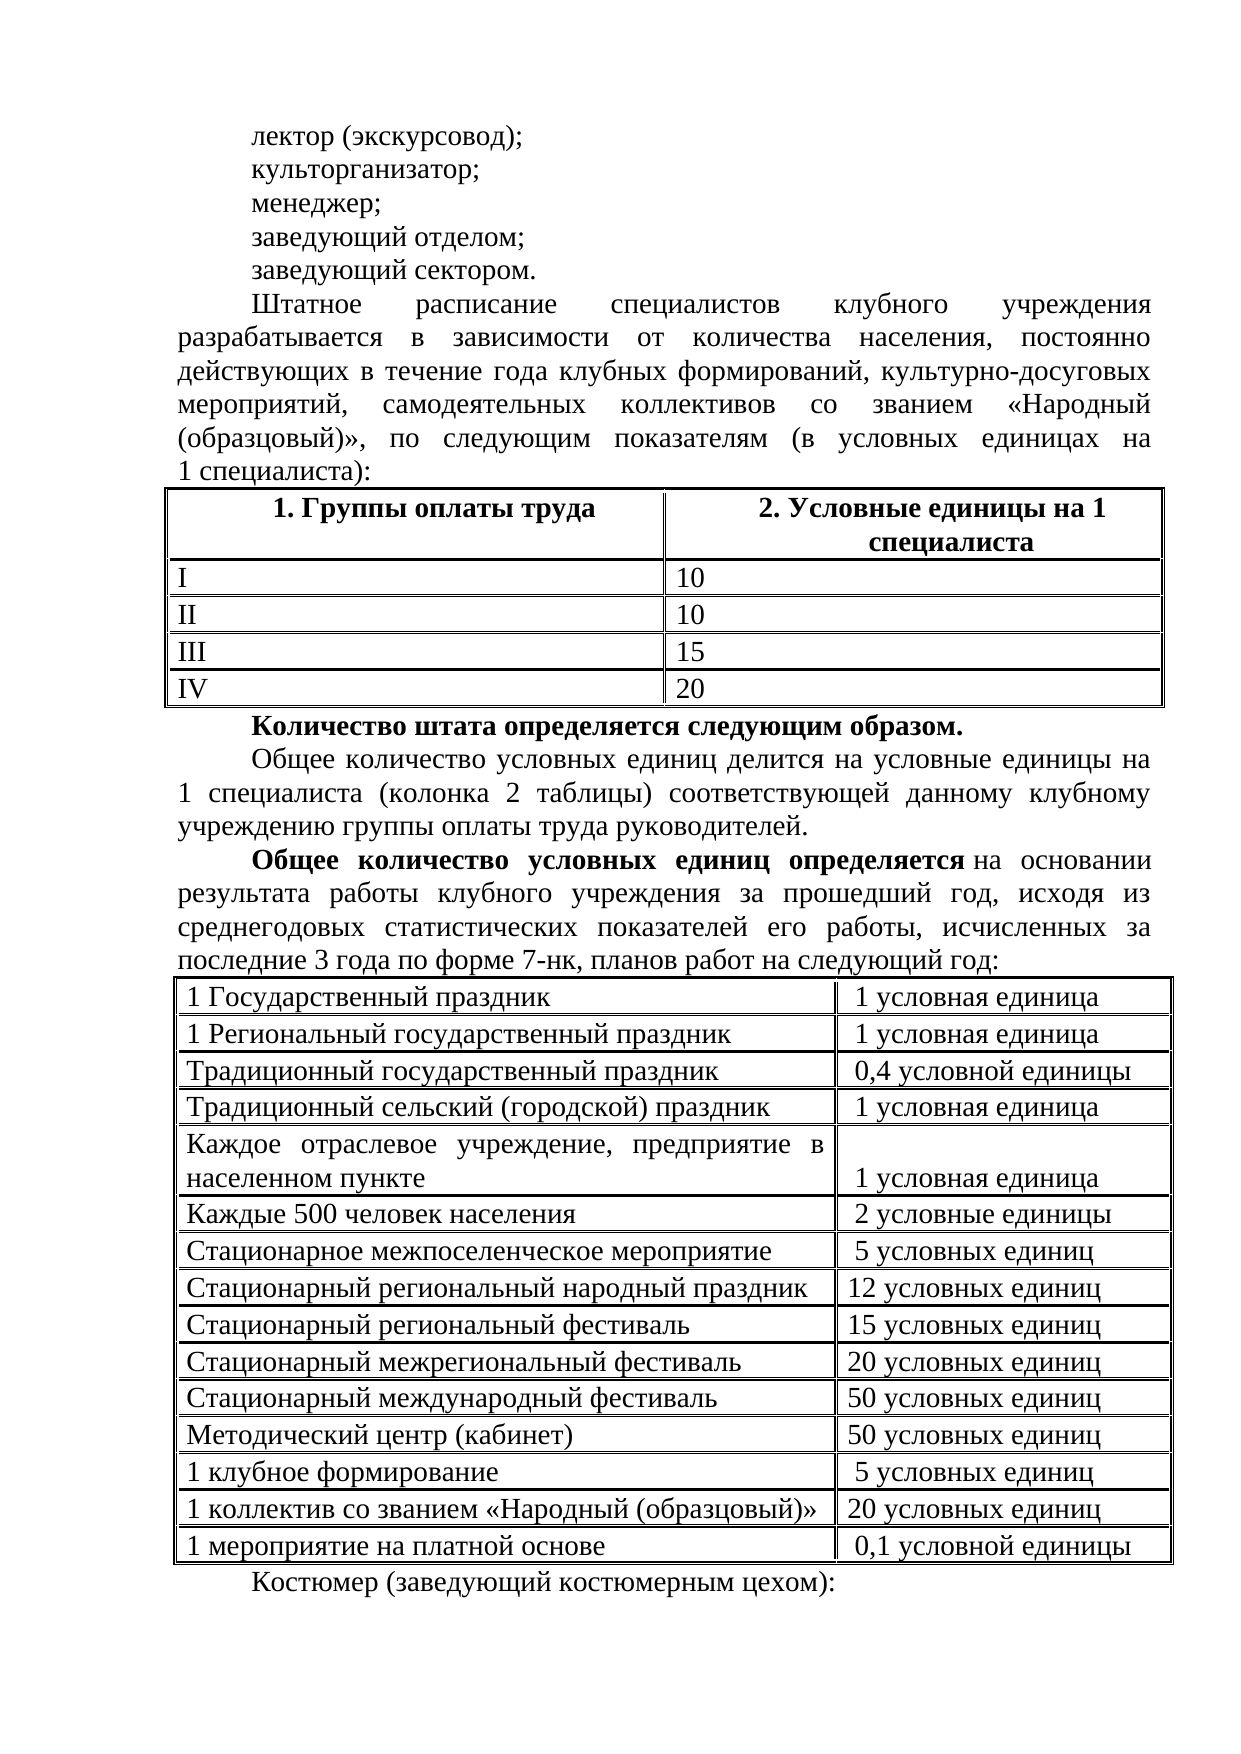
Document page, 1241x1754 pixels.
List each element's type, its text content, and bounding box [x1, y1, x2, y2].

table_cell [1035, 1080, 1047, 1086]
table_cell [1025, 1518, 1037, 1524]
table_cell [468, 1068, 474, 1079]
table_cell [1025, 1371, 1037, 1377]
text менеджер; [177, 185, 1152, 219]
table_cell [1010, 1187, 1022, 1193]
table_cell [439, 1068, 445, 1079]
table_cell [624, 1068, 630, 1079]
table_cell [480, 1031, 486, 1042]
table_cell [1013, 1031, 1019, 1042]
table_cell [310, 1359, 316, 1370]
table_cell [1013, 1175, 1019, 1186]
text заведующий сектором. [177, 252, 1152, 286]
text Количество штата определяется следующим образом. [177, 708, 1152, 741]
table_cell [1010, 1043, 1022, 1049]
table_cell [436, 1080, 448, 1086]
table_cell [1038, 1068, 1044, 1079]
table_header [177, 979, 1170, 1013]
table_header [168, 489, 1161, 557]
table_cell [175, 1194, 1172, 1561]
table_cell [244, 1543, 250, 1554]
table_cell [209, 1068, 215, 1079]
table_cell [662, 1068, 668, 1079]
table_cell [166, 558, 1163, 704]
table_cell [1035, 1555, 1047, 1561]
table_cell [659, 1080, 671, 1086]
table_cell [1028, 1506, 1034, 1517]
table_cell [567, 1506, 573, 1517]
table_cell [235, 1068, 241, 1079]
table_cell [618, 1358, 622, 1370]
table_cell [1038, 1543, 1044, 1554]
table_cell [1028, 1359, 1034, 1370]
text Общее количество условных единиц делится на условные единицы на 1 специалиста (колонка 2 таблицы) соответствующей данному клубному учреждению группы оплаты труда руководителей. [177, 741, 1152, 842]
text лектор (экскурсовод); [177, 118, 1152, 152]
text Общее количество условных единиц определяется на основании результата работы клубного учреждения за прошедший год, исходя из среднегодовых статистических показателей его работы, исчисленных за последние 3 года по форме 7-нк, планов работ на следующий год: [177, 842, 1152, 976]
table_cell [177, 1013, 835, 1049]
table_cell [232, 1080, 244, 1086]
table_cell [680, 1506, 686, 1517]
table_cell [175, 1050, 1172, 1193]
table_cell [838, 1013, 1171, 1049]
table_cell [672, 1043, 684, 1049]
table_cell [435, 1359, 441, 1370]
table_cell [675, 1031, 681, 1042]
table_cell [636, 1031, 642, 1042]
text заведующий отделом; [177, 219, 1152, 252]
text культорганизатор; [177, 152, 1152, 185]
text Костюмер (заведующий костюмерным цехом): [177, 1565, 1152, 1598]
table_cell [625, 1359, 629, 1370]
text Штатное расписание специалистов клубного учреждения разрабатывается в зависимости от количества населения, постоянно действующих в течение года клубных формирований, культурно-досуговых мероприятий, самодеятельных коллективов со званием «Народный (образцовый)», по следующим показателям (в условных единицах на 1 специалиста): [177, 286, 1152, 487]
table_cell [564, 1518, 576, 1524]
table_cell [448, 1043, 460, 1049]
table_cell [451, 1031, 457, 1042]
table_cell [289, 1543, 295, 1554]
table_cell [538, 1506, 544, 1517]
